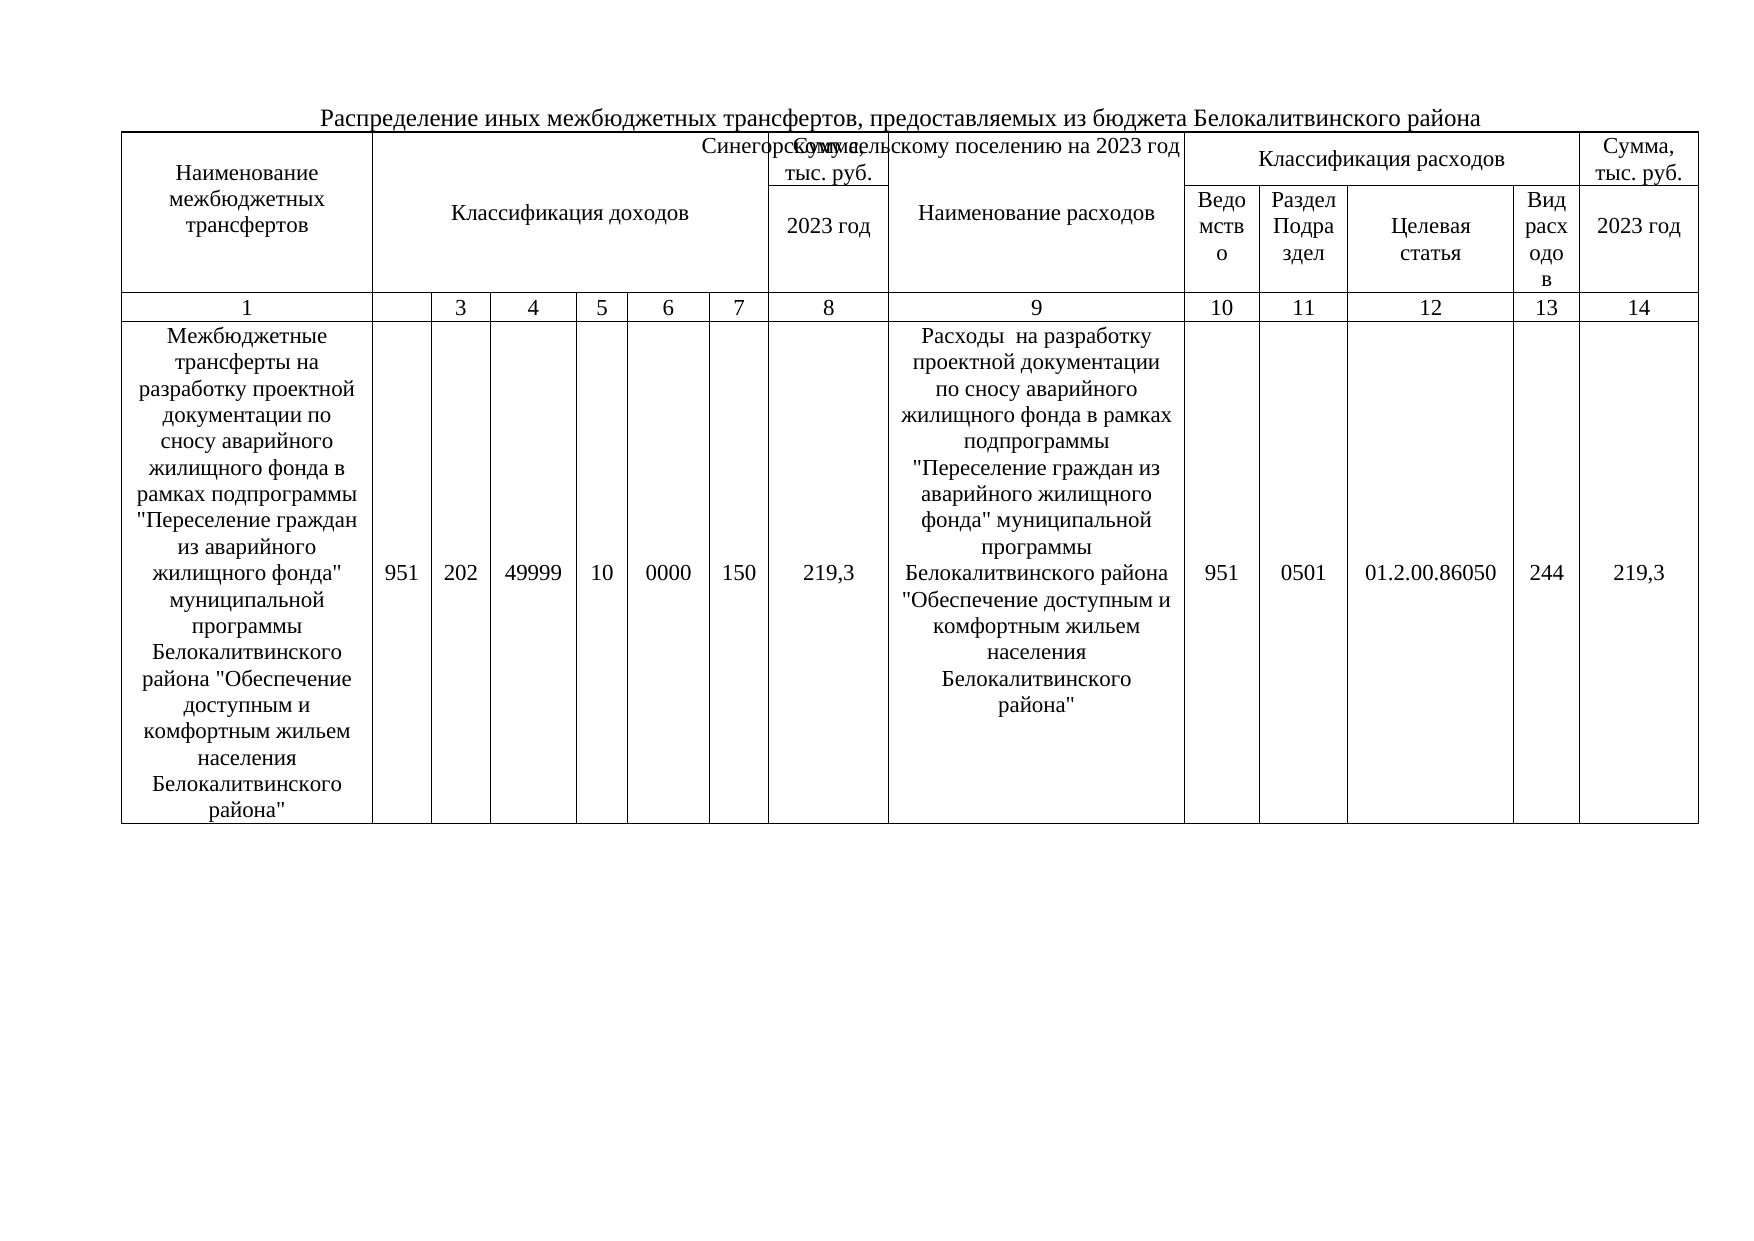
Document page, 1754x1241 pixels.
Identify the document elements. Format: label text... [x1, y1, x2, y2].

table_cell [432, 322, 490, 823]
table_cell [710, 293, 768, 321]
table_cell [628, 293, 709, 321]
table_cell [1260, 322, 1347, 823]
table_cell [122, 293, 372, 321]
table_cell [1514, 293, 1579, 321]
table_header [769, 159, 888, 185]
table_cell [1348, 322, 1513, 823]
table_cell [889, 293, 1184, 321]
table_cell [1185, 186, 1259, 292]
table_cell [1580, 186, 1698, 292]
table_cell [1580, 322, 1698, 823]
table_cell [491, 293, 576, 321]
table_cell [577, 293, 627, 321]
text Распределение иных межбюджетных трансфертов, предоставляемых из бюджета Белокалитвинского района [133, 103, 1668, 131]
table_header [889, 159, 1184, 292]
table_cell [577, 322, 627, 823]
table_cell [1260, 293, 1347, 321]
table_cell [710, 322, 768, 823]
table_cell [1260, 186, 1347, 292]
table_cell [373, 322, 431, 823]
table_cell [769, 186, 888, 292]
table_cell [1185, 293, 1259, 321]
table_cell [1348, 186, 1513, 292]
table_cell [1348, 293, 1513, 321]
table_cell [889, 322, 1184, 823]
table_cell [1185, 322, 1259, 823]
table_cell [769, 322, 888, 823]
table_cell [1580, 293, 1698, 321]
text Синегорскому сельскому поселению на 2023 год [207, 132, 1669, 159]
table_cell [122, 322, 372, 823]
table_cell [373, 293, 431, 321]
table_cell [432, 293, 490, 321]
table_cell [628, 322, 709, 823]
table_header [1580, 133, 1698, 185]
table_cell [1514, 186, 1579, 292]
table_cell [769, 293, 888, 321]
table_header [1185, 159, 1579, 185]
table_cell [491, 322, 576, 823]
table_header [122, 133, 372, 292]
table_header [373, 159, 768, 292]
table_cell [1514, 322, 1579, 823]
